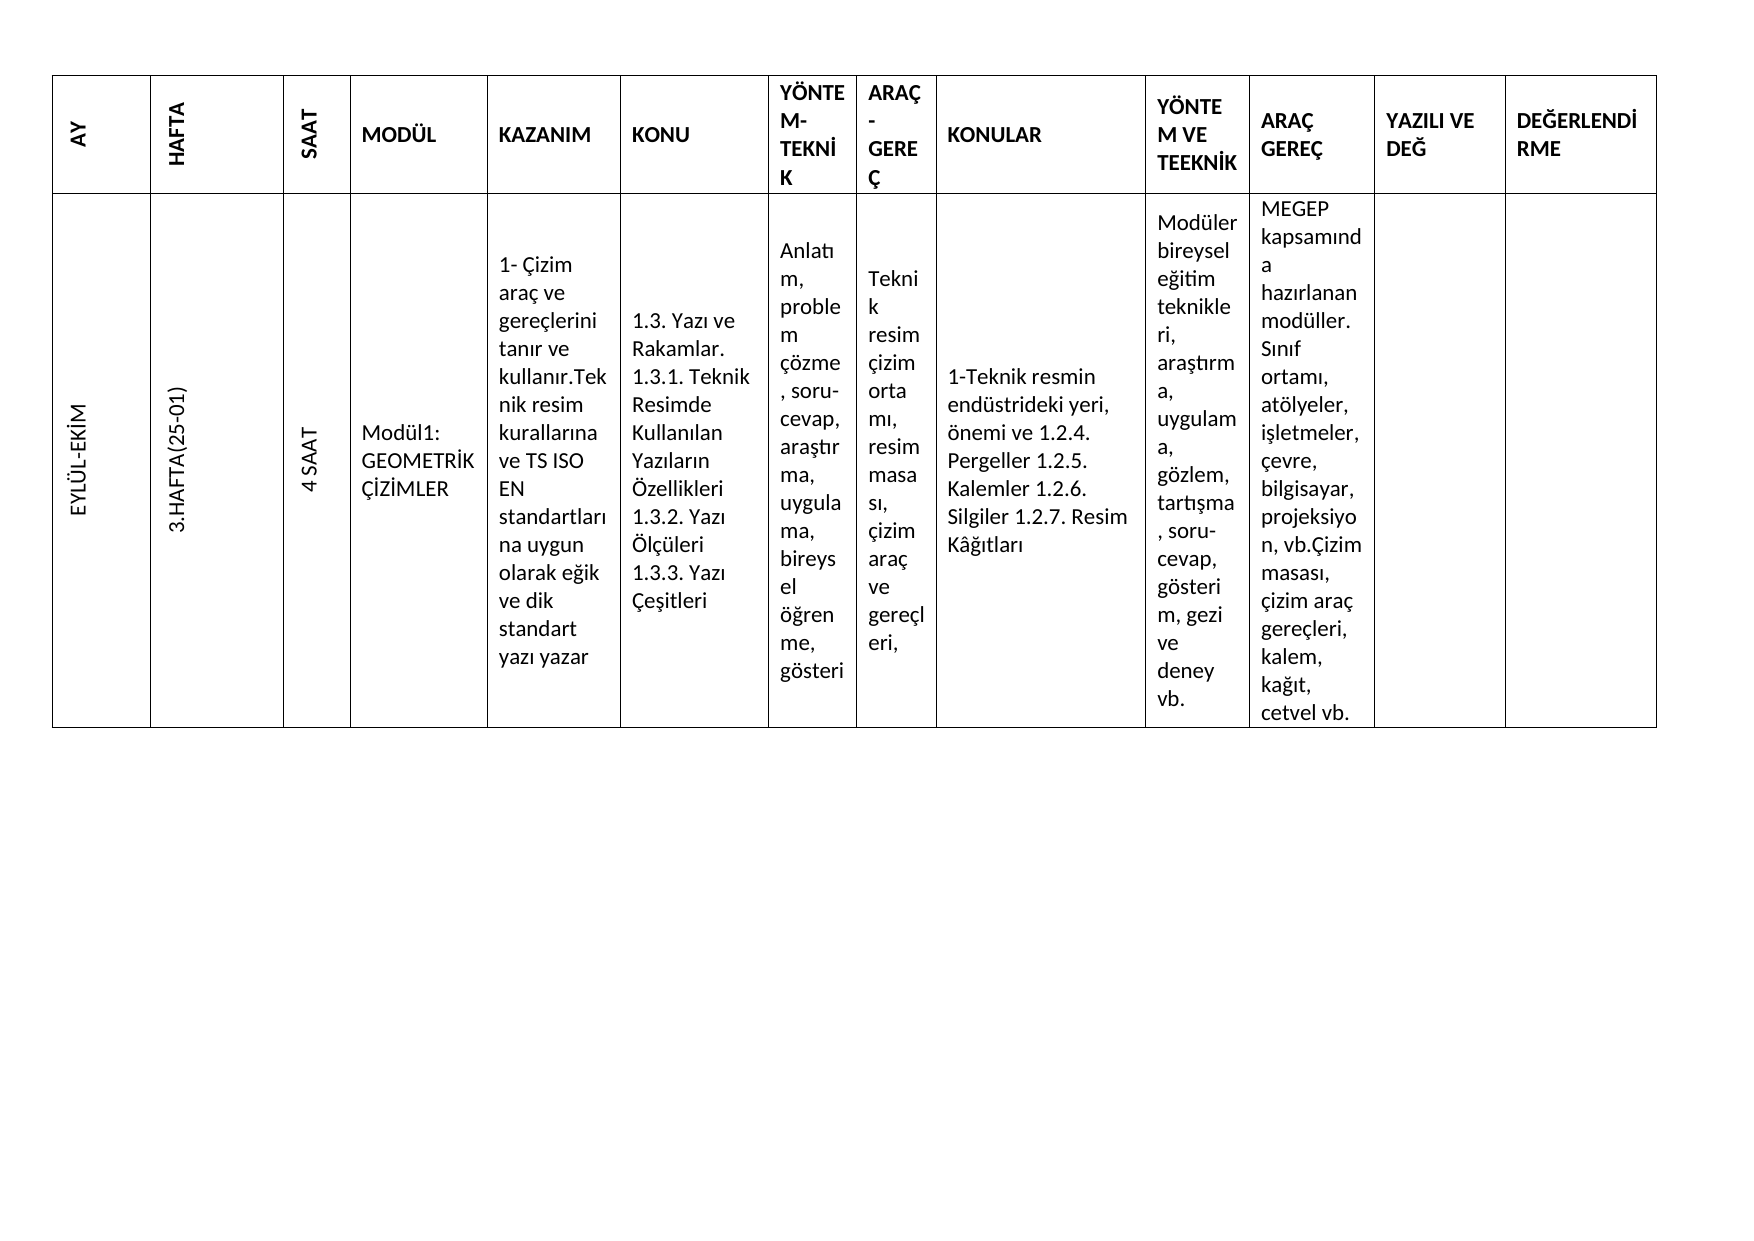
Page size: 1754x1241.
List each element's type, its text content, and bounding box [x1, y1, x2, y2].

table_header ARAÇ GEREÇ [1250, 76, 1374, 193]
table_header KONU [621, 76, 768, 193]
table_header YÖNTEM VE TEEKNİK [1146, 76, 1249, 193]
table_cell 3.HAFTA(25-01) [151, 194, 283, 727]
table_header YAZILI VE DEĞ [1375, 76, 1505, 193]
table_header HAFTA [151, 76, 283, 193]
table_cell [1506, 194, 1656, 727]
table_cell Teknik resim çizim ortamı, resim masası, çizim araç ve gereçleri, [857, 194, 936, 727]
table_header AY [53, 76, 150, 193]
table_cell EYLÜL-EKİM [53, 194, 150, 727]
table_header ARAÇ-GEREÇ [857, 76, 936, 193]
table_cell [1375, 194, 1505, 727]
table_cell Modül1: GEOMETRİK ÇİZİMLER [351, 194, 487, 727]
table_header SAAT [284, 76, 350, 193]
table_cell 1-Teknik resmin endüstrideki yeri, önemi ve 1.2.4. Pergeller 1.2.5. Kalemler 1.2.6. Silgiler 1.2.7. Resim Kâğıtları [937, 194, 1145, 727]
table_cell Modüler bireysel eğitim teknikleri, araştırma, uygulama, gözlem, tartışma, soru-cevap, gösterim, gezi ve deney vb. [1146, 194, 1249, 727]
table_cell MEGEP kapsamında hazırlanan modüller. Sınıf ortamı, atölyeler, işletmeler, çevre, bilgisayar, projeksiyon, vb.Çizim masası, çizim araç gereçleri, kalem, kağıt, cetvel vb. [1250, 194, 1374, 727]
table_cell 1.3. Yazı ve Rakamlar. 1.3.1. Teknik Resimde Kullanılan Yazıların Özellikleri 1.3.2. Yazı Ölçüleri 1.3.3. Yazı Çeşitleri [621, 194, 768, 727]
table_header KAZANIM [488, 76, 620, 193]
table_cell 4 SAAT [284, 194, 350, 727]
table_header MODÜL [351, 76, 487, 193]
table_header DEĞERLENDİRME [1506, 76, 1656, 193]
table_header YÖNTEM-TEKNİK [769, 76, 856, 193]
table_cell Anlatım, problem çözme, soru-cevap, araştırma, uygulama, bireysel öğrenme, gösteri [769, 194, 856, 727]
table_header KONULAR [937, 76, 1145, 193]
table_cell 1- Çizim araç ve gereçlerini tanır ve kullanır.Teknik resim kurallarına ve TS ISO EN standartlarına uygun olarak eğik ve dik standart yazı yazar [488, 194, 620, 727]
